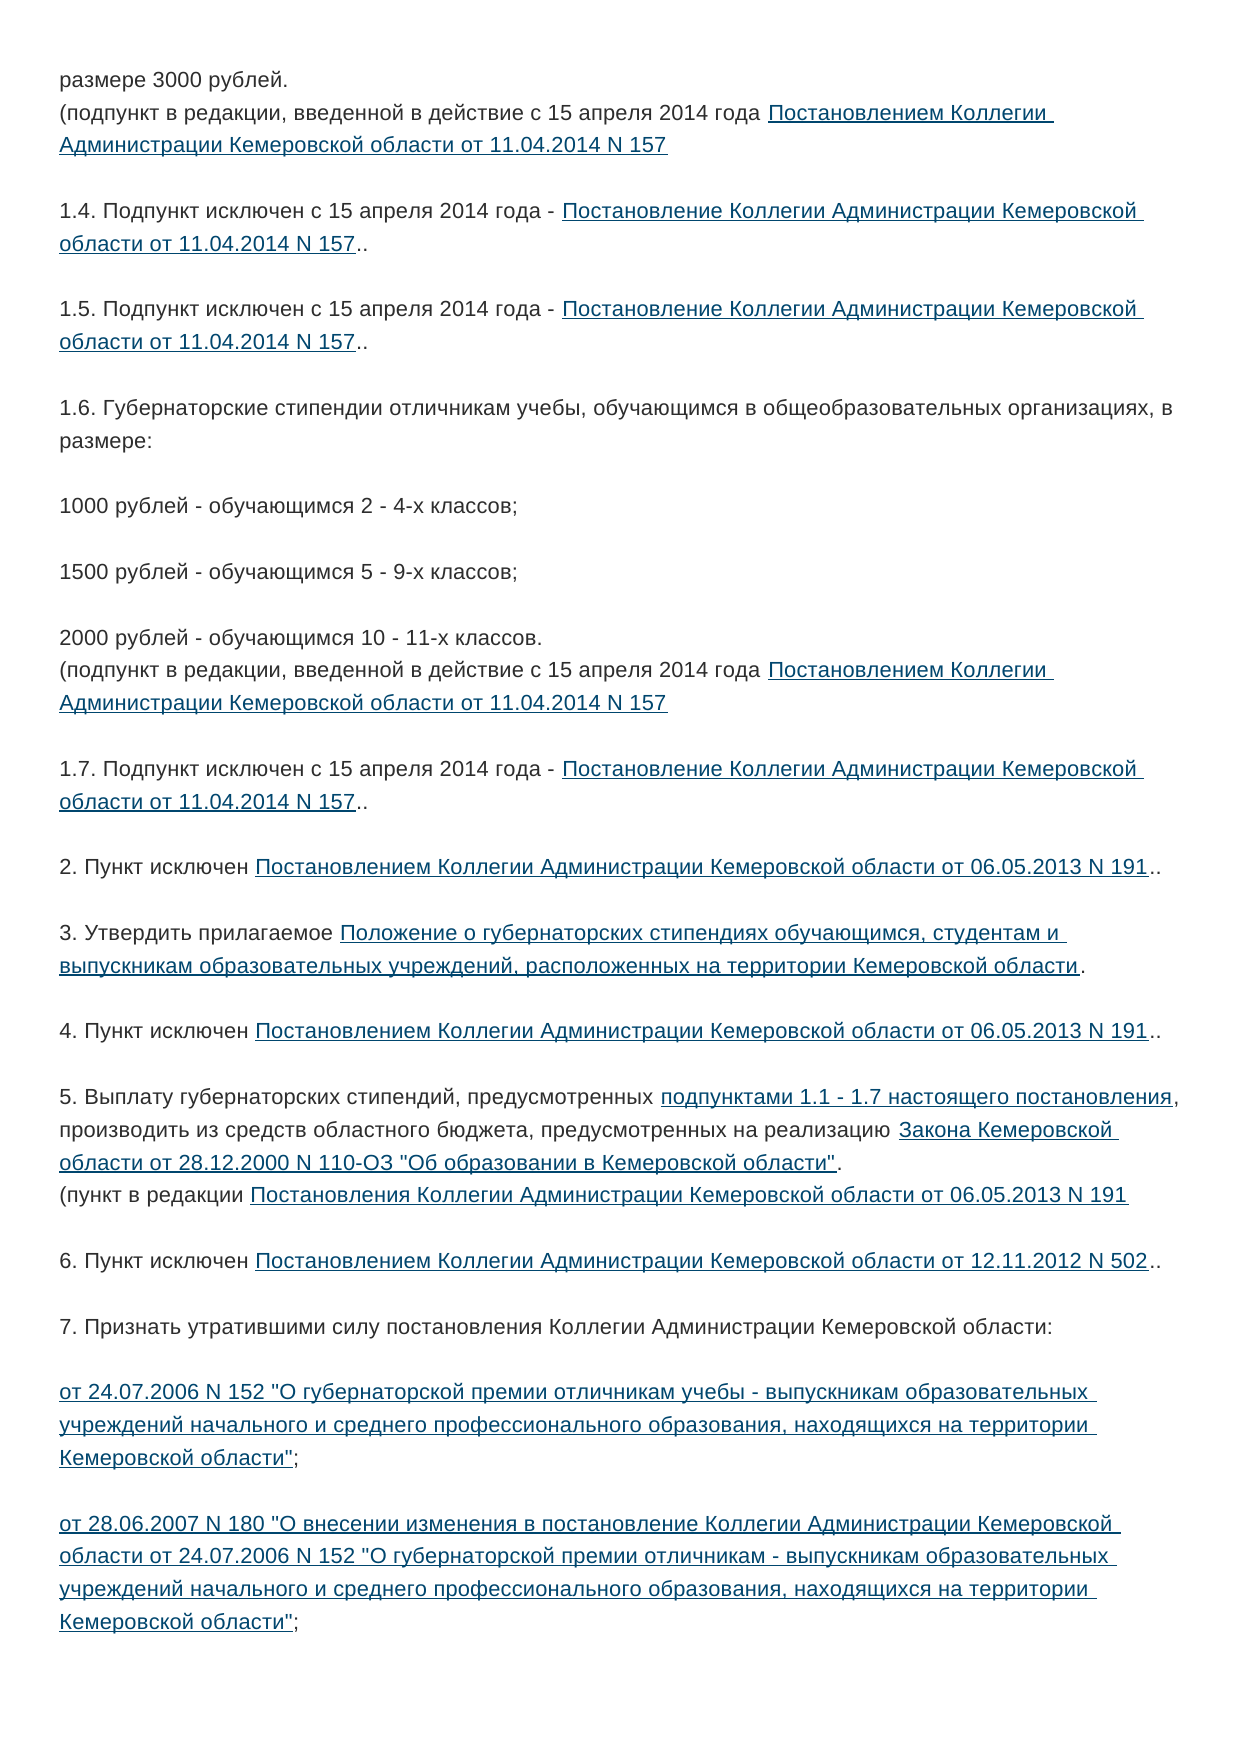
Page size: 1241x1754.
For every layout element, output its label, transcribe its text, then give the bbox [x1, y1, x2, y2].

text 2. Пункт исключен Постановлением Коллегии Администрации Кемеровской области от 06.05.2013 N 191.. [59, 847, 1181, 879]
text 3. Утвердить прилагаемое Положение о губернаторских стипендиях обучающимся, студентам и выпускникам образовательных учреждений, расположенных на территории Кемеровской области. 4. Пункт исключен Постановлением Коллегии Администрации Кемеровской области от 06.05.2013 N 191.. 5. Выплату губернаторских стипендий, предусмотренных подпунктами 1.1 - 1.7 настоящего постановления, производить из средств областного бюджета, предусмотренных на реализацию Закона Кемеровской области от 28.12.2000 N 110-ОЗ "Об образовании в Кемеровской области". (пункт в редакции Постановления Коллегии Администрации Кемеровской области от 06.05.2013 N 191 6. Пункт исключен Постановлением Коллегии Администрации Кемеровской области от 12.11.2012 N 502.. [59, 879, 1181, 1273]
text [59, 1273, 1181, 1667]
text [59, 59, 1181, 847]
